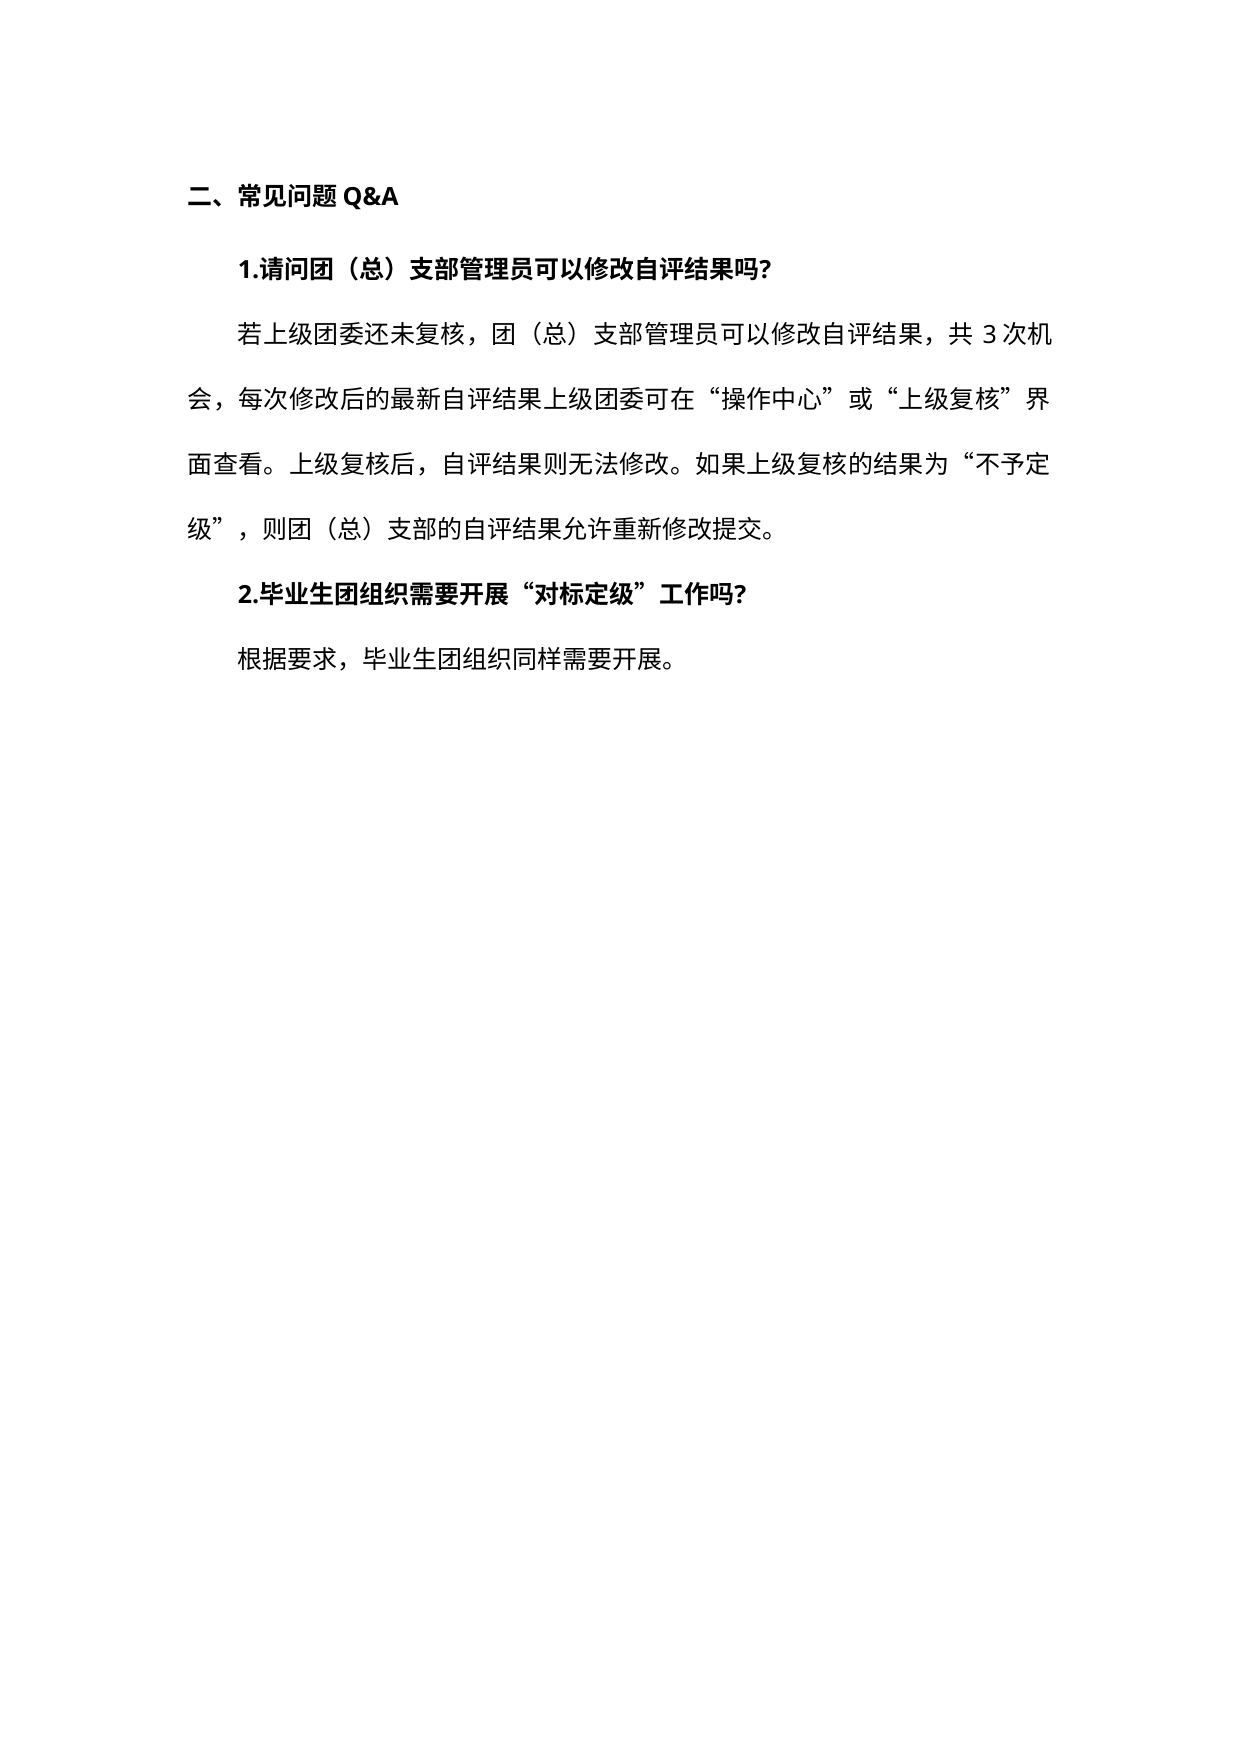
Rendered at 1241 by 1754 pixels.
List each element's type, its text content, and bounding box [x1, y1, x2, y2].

text 若上级团委还未复核，团（总）支部管理员可以修改自评结果，共3次机会，每次修改后的最新自评结果上级团委可在“操作中心”或“上级复核”界面查看。上级复核后，自评结果则无法修改。如果上级复核的结果为“不予定级”，则团（总）支部的自评结果允许重新修改提交。 [187, 300, 1053, 560]
text 1.请问团（总）支部管理员可以修改自评结果吗? [187, 235, 1053, 300]
text 根据要求，毕业生团组织同样需要开展。 [187, 625, 1053, 690]
text 2.毕业生团组织需要开展“对标定级”工作吗? [187, 560, 1053, 625]
text 二、常见问题Q&A [187, 162, 1053, 227]
